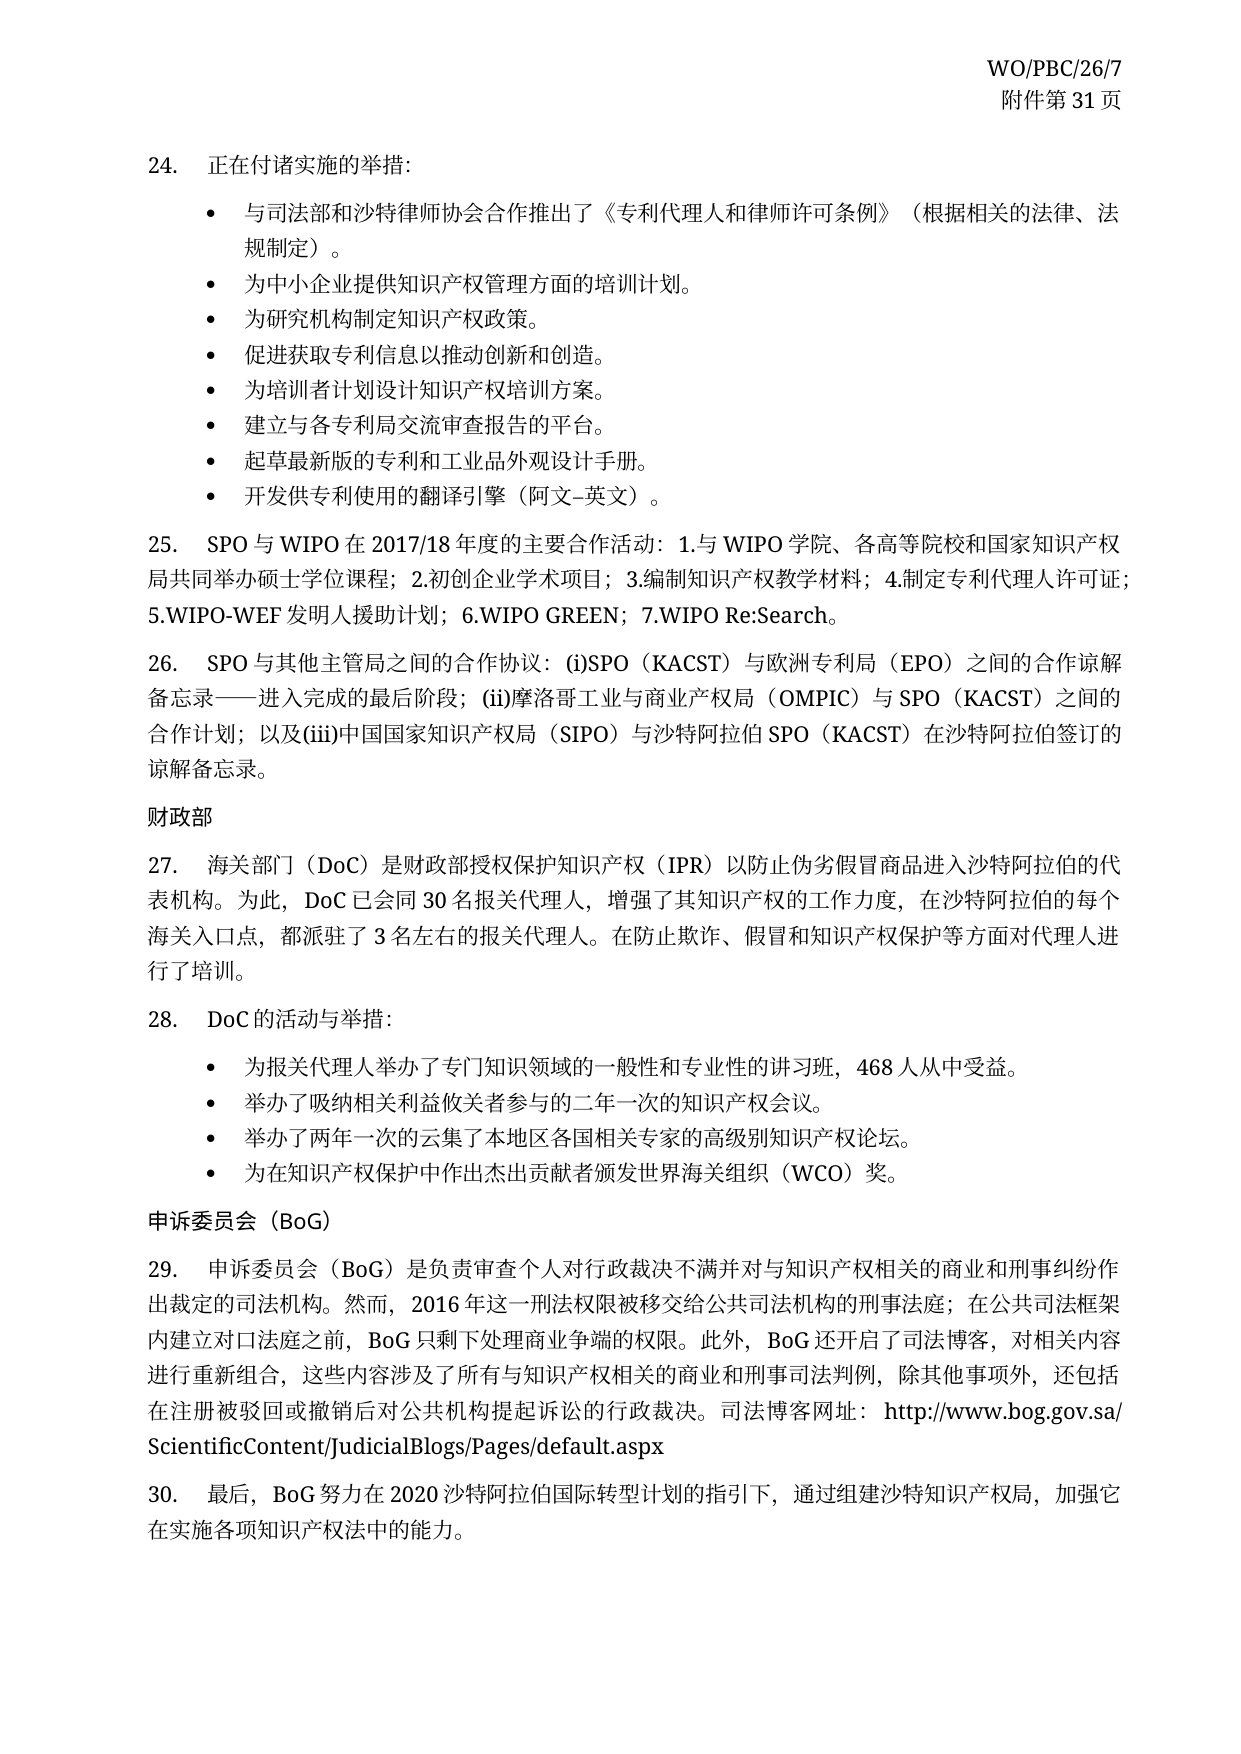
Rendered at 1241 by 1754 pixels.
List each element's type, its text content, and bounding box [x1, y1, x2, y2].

list 最后，BoG努力在2020沙特阿拉伯国际转型计划的指引下，通过组建沙特知识产权局，加强它在实施各项知识产权法中的能力。 [148, 1473, 1122, 1544]
list 申诉委员会（BoG） [148, 1201, 1122, 1236]
list DoC的活动与举措： [148, 998, 1122, 1034]
list 与司法部和沙特律师协会合作推出了《专利代理人和律师许可条例》（根据相关的法律、法规制定）。 [207, 192, 1122, 263]
list 开发供专利使用的翻译引擎（阿文–英文）。 [207, 476, 1122, 511]
list 为在知识产权保护中作出杰出贡献者颁发世界海关组织（WCO）奖。 [207, 1153, 1122, 1188]
list 举办了吸纳相关利益攸关者参与的二年一次的知识产权会议。 [207, 1082, 1122, 1117]
list 为研究机构制定知识产权政策。 [207, 298, 1122, 334]
list 申诉委员会（BoG）是负责审查个人对行政裁决不满并对与知识产权相关的商业和刑事纠纷作出裁定的司法机构。然而，2016年这一刑法权限被移交给公共司法机构的刑事法庭；在公共司法框架内建立对口法庭之前，BoG只剩下处理商业争端的权限。此外，BoG还开启了司法博客，对相关内容进行重新组合，这些内容涉及了所有与知识产权相关的商业和刑事司法判例，除其他事项外，还包括在注册被驳回或撤销后对公共机构提起诉讼的行政裁决。司法博客网址：http://www.bog.gov.sa/‌ScientificContent/JudicialBlogs/Pages/default.aspx [148, 1248, 1122, 1461]
list 为中小企业提供知识产权管理方面的培训计划。 [207, 263, 1122, 298]
list 起草最新版的专利和工业品外观设计手册。 [207, 440, 1122, 476]
list 促进获取专利信息以推动创新和创造。 [207, 334, 1122, 369]
list SPO与其他主管局之间的合作协议：(i)SPO（KACST）与欧洲专利局（EPO）之间的合作谅解备忘录——进入完成的最后阶段；(ii)摩洛哥工业与商业产权局（OMPIC）与SPO（KACST）之间的合作计划；以及(iii)中国国家知识产权局（SIPO）与沙特阿拉伯SPO（KACST）在沙特阿拉伯签订的谅解备忘录。 [148, 642, 1122, 784]
list 为报关代理人举办了专门知识领域的一般性和专业性的讲习班，468人从中受益。 [207, 1046, 1122, 1082]
list 海关部门（DoC）是财政部授权保护知识产权（IPR）以防止伪劣假冒商品进入沙特阿拉伯的代表机构。为此，DoC已会同30名报关代理人，增强了其知识产权的工作力度，在沙特阿拉伯的每个海关入口点，都派驻了3名左右的报关代理人。在防止欺诈、假冒和知识产权保护等方面对代理人进行了培训。 [148, 844, 1122, 986]
list 正在付诸实施的举措： [148, 144, 1122, 180]
list 建立与各专利局交流审查报告的平台。 [207, 405, 1122, 440]
list SPO与WIPO在2017/18年度的主要合作活动：1.与WIPO学院、各高等院校和国家知识产权局共同举办硕士学位课程；2.初创企业学术项目；3.编制知识产权教学材料；4.制定专利代理人许可证；5.WIPO-WEF发明人援助计划；6.WIPO GREEN；7.WIPO Re:Search。 [148, 523, 1122, 630]
list 财政部 [148, 796, 1122, 832]
list 为培训者计划设计知识产权培训方案。 [207, 369, 1122, 405]
list 举办了两年一次的云集了本地区各国相关专家的高级别知识产权论坛。 [207, 1117, 1122, 1153]
